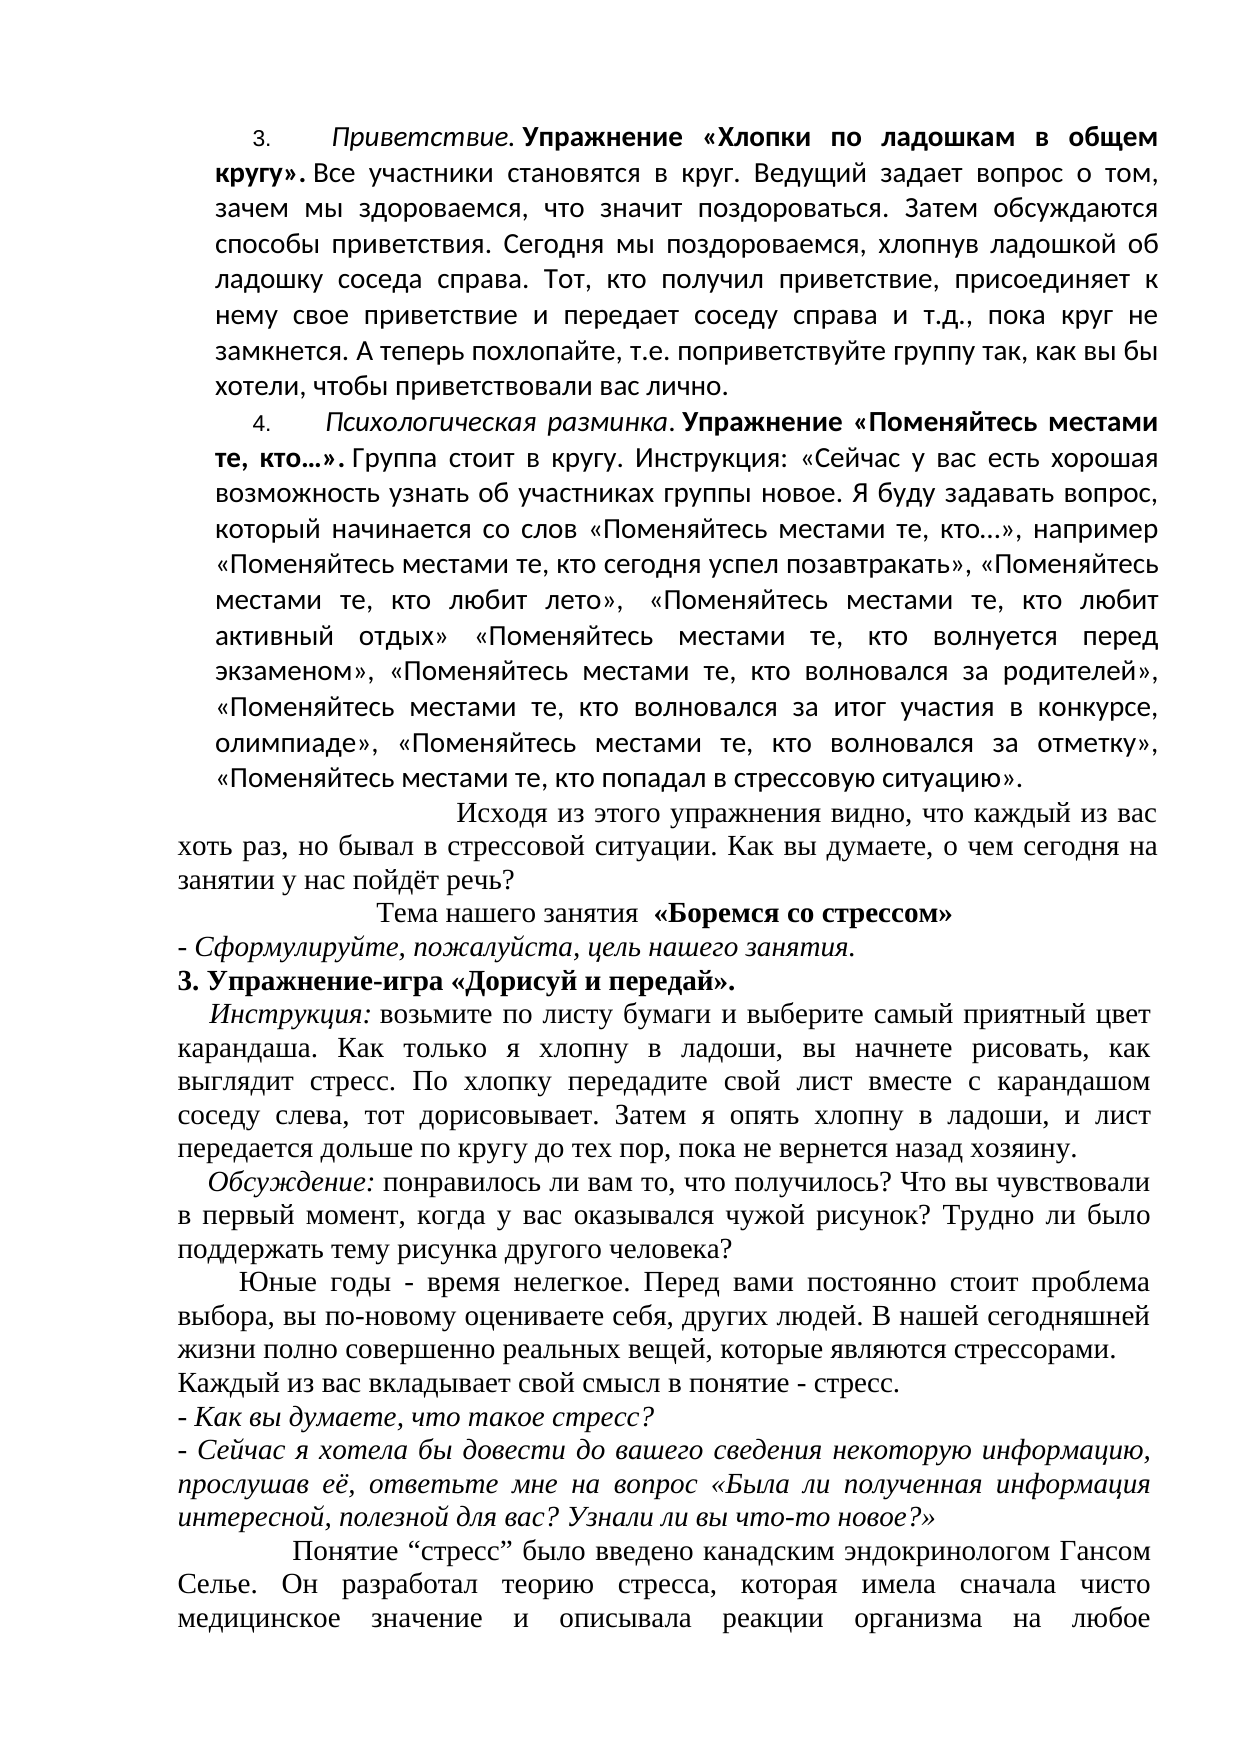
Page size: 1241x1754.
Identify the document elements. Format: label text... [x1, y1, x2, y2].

text 3. Упражнение-игра «Дорисуй и передай». [177, 963, 1152, 996]
text Юные годы - время нелегкое. Перед вами постоянно стоит проблема выбора, вы по-новому оцениваете себя, других людей. В нашей сегодняшней жизни полно совершенно реальных вещей, которые являются стрессорами. [177, 1264, 1152, 1365]
text - Сформулируйте, пожалуйста, цель нашего занятия. [177, 929, 1152, 963]
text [177, 1533, 1152, 1633]
text Инструкция: возьмите по листу бумаги и выберите самый приятный цвет карандаша. Как только я хлопну в ладоши, вы начнете рисовать, как выглядит стресс. По хлопку передадите свой лист вместе с карандашом соседу слева, тот дорисовывает. Затем я опять хлопну в ладоши, и лист передается дольше по кругу до тех пор, пока не вернется назад хозяину. [177, 996, 1152, 1164]
text Обсуждение: понравилось ли вам то, что получилось? Что вы чувствовали в первый момент, когда у вас оказывался чужой рисунок? Трудно ли было поддержать тему рисунка другого человека? [177, 1164, 1152, 1264]
text Исходя из этого упражнения видно, что каждый из вас хоть раз, но бывал в стрессовой ситуации. Как вы думаете, о чем сегодня на занятии у нас пойдёт речь? [177, 795, 1159, 896]
text - Сейчас я хотела бы довести до вашего сведения некоторую информацию, прослушав её, ответьте мне на вопрос «Была ли полученная информация интересной, полезной для вас? Узнали ли вы что-то новое?» [177, 1432, 1152, 1533]
text Каждый из вас вкладывает свой смысл в понятие - стресс. [177, 1365, 1152, 1399]
text - Как вы думаете, что такое стресс? [177, 1399, 1152, 1432]
list Психологическая разминка. Упражнение «Поменяйтесь местами те, кто…». Группа стоит в кругу. Инструкция: «Сейчас у вас есть хорошая возможность узнать об участниках группы новое. Я буду задавать вопрос, который начинается со слов «Поменяйтесь местами те, кто…», например «Поменяйтесь местами те, кто сегодня успел позавтракать», «Поменяйтесь местами те, кто любит лето», «Поменяйтесь местами те, кто любит активный отдых» «Поменяйтесь местами те, кто волнуется перед экзаменом», «Поменяйтесь местами те, кто волновался за родителей», «Поменяйтесь местами те, кто волновался за итог участия в конкурсе, олимпиаде», «Поменяйтесь местами те, кто волновался за отметку», «Поменяйтесь местами те, кто попадал в стрессовую ситуацию». [215, 403, 1159, 795]
list Приветствие. Упражнение «Хлопки по ладошкам в общем кругу». Все участники становятся в круг. Ведущий задает вопрос о том, зачем мы здороваемся, что значит поздороваться. Затем обсуждаются способы приветствия. Сегодня мы поздороваемся, хлопнув ладошкой об ладошку соседа справа. Тот, кто получил приветствие, присоединяет к нему свое приветствие и передает соседу справа и т.д., пока круг не замкнется. А теперь похлопайте, т.е. поприветствуйте группу так, как вы бы хотели, чтобы приветствовали вас лично. [215, 118, 1159, 403]
text Тема нашего занятия «Боремся со стрессом» [177, 896, 1152, 929]
